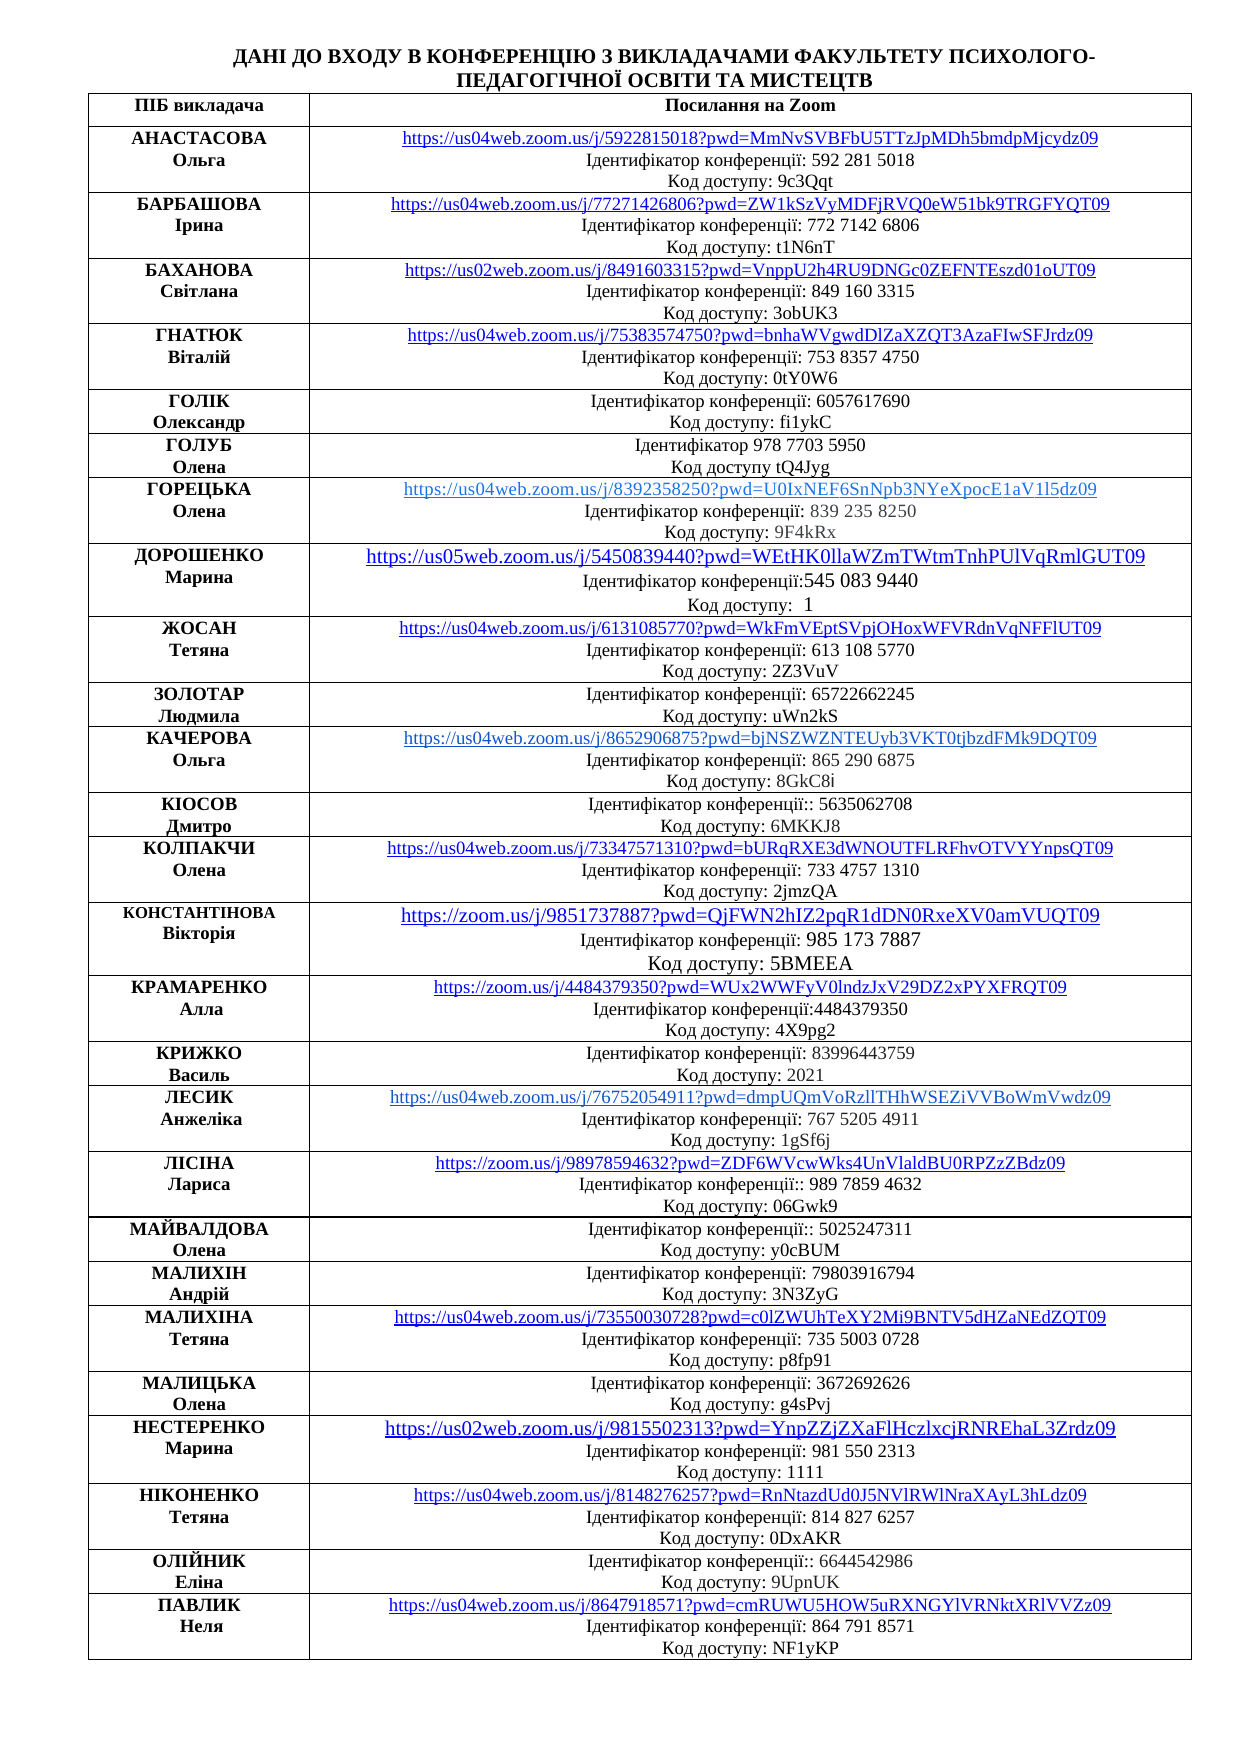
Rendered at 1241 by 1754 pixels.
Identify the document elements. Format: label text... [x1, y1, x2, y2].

table_cell ДОРОШЕНКО Марина [89, 544, 309, 616]
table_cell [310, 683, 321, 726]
table_cell https://us04web.zoom.us/j/5922815018?pwd=MmNvSVBFbU5TTzJpMDh5bmdpMjcydz09 Ідентифікатор конференції: 592 281 5018 Код доступу: 9c3Qqt [310, 127, 1191, 192]
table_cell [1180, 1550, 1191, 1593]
table_cell КРИЖКО Василь [89, 1042, 309, 1085]
table_header ПІБ викладача [89, 94, 309, 126]
table_cell Ідентифікатор 978 7703 5950 Код доступу tQ4Jyg [310, 434, 1191, 477]
table_cell ЗОЛОТАР Людмила [89, 683, 309, 726]
table_cell https://us04web.zoom.us/j/75383574750?pwd=bnhaWVgwdDlZaXZQT3AzaFIwSFJrdz09 Ідентифікатор конференції: 753 8357 4750 Код доступу: 0tY0W6 [310, 324, 1191, 389]
table_cell КІОСОВ Дмитро [89, 793, 309, 836]
table_cell БАХАНОВА Світлана [89, 259, 309, 323]
table_cell МАЛИЦЬКА Олена [89, 1372, 309, 1415]
table_cell ЖОСАН Тетяна [89, 617, 309, 682]
table_cell МАЙВАЛДОВА Олена [89, 1218, 309, 1261]
table_cell https://us04web.zoom.us/j/8148276257?pwd=RnNtazdUd0J5NVlRWlNraXAyL3hLdz09 Ідентифікатор конференції: 814 827 6257 Код доступу: 0DxAKR [310, 1484, 1191, 1549]
table_cell Ідентифікатор конференції:: 5025247311 Код доступу: y0cBUM [310, 1218, 1191, 1261]
table_cell https://us04web.zoom.us/j/8392358250?pwd=U0IxNEF6SnNpb3NYeXpocE1aV1l5dz09 Ідентифікатор конференції: 839 235 8250 Код доступу: 9F4kRx [310, 478, 810, 543]
table_cell МАЛИХІН Андрій [89, 1262, 309, 1305]
table_cell МАЛИХІНА Тетяна [89, 1306, 309, 1371]
table_cell https://us04web.zoom.us/j/76752054911?pwd=dmpUQmVoRzllTHhWSEZiVVBoWmVwdz09 Ідентифікатор конференції: 767 5205 4911 Код доступу: 1gSf6j [310, 1086, 780, 1151]
table_cell КАЧЕРОВА Ольга [89, 727, 309, 792]
table_cell https://us04web.zoom.us/j/8647918571?pwd=cmRUWU5HOW5uRXNGYlVRNktXRlVVZz09 Ідентифікатор конференції: 864 791 8571 Код доступу: NF1yKP [310, 1594, 1191, 1658]
table_cell https://us04web.zoom.us/j/73550030728?pwd=c0lZWUhTeXY2Mi9BNTV5dHZaNEdZQT09 Ідентифікатор конференції: 735 5003 0728 Код доступу: p8fp91 [832, 1306, 1191, 1371]
table_cell ОЛІЙНИК Еліна [89, 1550, 309, 1593]
table_cell https://us04web.zoom.us/j/6131085770?pwd=WkFmVEptSVpjOHoxWFVRdnVqNFFlUT09 Ідентифікатор конференції: 613 108 5770 Код доступу: 2Z3VuV [310, 617, 1191, 682]
table_cell АНАСТАСОВА Ольга [89, 127, 309, 192]
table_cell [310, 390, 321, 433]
table_cell НІКОНЕНКО Тетяна [89, 1484, 309, 1549]
table_cell https://zoom.us/j/98978594632?pwd=ZDF6WVcwWks4UnVlaldBU0RPZzZBdz09 Ідентифікатор конференції:: 989 7859 4632 Код доступу: 06Gwk9 [310, 1152, 1191, 1216]
table_cell https://us02web.zoom.us/j/8491603315?pwd=VnppU2h4RU9DNGc0ZEFNTEszd01oUT09 Ідентифікатор конференції: 849 160 3315 Код доступу: 3obUK3 [310, 259, 1191, 323]
table_cell БАРБАШОВА Ірина [89, 193, 309, 257]
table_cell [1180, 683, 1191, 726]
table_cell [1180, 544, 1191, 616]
table_cell ГОЛІК Олександр [89, 390, 309, 433]
table_cell https://us02web.zoom.us/j/9815502313?pwd=YnpZZjZXaFlHczlxcjRNREhaL3Zrdz09 Ідентифікатор конференції: 981 550 2313 Код доступу: 1111 [310, 1416, 1191, 1483]
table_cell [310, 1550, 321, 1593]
table_cell https://us04web.zoom.us/j/73550030728?pwd=c0lZWUhTeXY2Mi9BNTV5dHZaNEdZQT09 Ідентифікатор конференції: 735 5003 0728 Код доступу: p8fp91 [310, 1306, 779, 1371]
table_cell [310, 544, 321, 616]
table_cell ГОЛУБ Олена [89, 434, 309, 477]
table_cell https://us04web.zoom.us/j/8392358250?pwd=U0IxNEF6SnNpb3NYeXpocE1aV1l5dz09 Ідентифікатор конференції: 839 235 8250 Код доступу: 9F4kRx [836, 478, 1191, 543]
table_cell ПАВЛИК Неля [89, 1594, 309, 1658]
table_cell КРАМАРЕНКО Алла [89, 976, 309, 1041]
table_cell КОНСТАНТІНОВА Вікторія [89, 903, 309, 975]
table_cell Ідентифікатор конференції:: 5635062708 Код доступу: 6MKKJ8 [310, 793, 1191, 836]
table_cell ГНАТЮК Віталій [89, 324, 309, 389]
table_cell Ідентифікатор конференції: 79803916794 Код доступу: 3N3ZyG [310, 1262, 1191, 1305]
table_cell https://us04web.zoom.us/j/73347571310?pwd=bURqRXE3dWNOUTFLRFhvOTVYYnpsQT09 Ідентифікатор конференції: 733 4757 1310 Код доступу: 2jmzQA [310, 837, 1191, 902]
table_cell https://us04web.zoom.us/j/76752054911?pwd=dmpUQmVoRzllTHhWSEZiVVBoWmVwdz09 Ідентифікатор конференції: 767 5205 4911 Код доступу: 1gSf6j [830, 1086, 1191, 1151]
text ДАНІ ДО ВХОДУ В КОНФЕРЕНЦІЮ З ВИКЛАДАЧАМИ ФАКУЛЬТЕТУ ПСИХОЛОГО-ПЕДАГОГІЧНОЇ ОСВІТИ ТА МИСТЕЦТВ [177, 44, 1152, 92]
table_cell КОЛПАКЧИ Олена [89, 837, 309, 902]
table_cell https://zoom.us/j/9851737887?pwd=QjFWN2hIZ2pqR1dDN0RxeXV0amVUQT09 Ідентифікатор конференції: 985 173 7887 Код доступу: 5BMEEA [310, 903, 1191, 975]
table_cell НЕСТЕРЕНКО Марина [89, 1416, 309, 1483]
table_cell https://us04web.zoom.us/j/77271426806?pwd=ZW1kSzVyMDFjRVQ0eW51bk9TRGFYQT09 Ідентифікатор конференції: 772 7142 6806 Код доступу: t1N6nT [310, 193, 1191, 257]
table_cell ЛІСІНА Лариса [89, 1152, 309, 1216]
table_cell Ідентифікатор конференції: 3672692626 Код доступу: g4sPvj [310, 1372, 1191, 1415]
table_cell ЛЕСИК Анжеліка [89, 1086, 309, 1151]
table_cell https://us04web.zoom.us/j/8652906875?pwd=bjNSZWZNTEUyb3VKT0tjbzdFMk9DQT09 Ідентифікатор конференції: 865 290 6875 Код доступу: 8GkC8i [310, 727, 1191, 792]
table_cell ГОРЕЦЬКА Олена [89, 478, 309, 543]
table_cell https://zoom.us/j/4484379350?pwd=WUx2WWFyV0lndzJxV29DZ2xPYXFRQT09 Ідентифікатор конференції:4484379350 Код доступу: 4X9pg2 [310, 976, 1191, 1041]
table_cell Ідентифікатор конференції: 83996443759 Код доступу: 2021 [310, 1042, 1191, 1085]
table_header Посилання на Zoom [310, 94, 1191, 126]
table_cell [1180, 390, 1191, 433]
